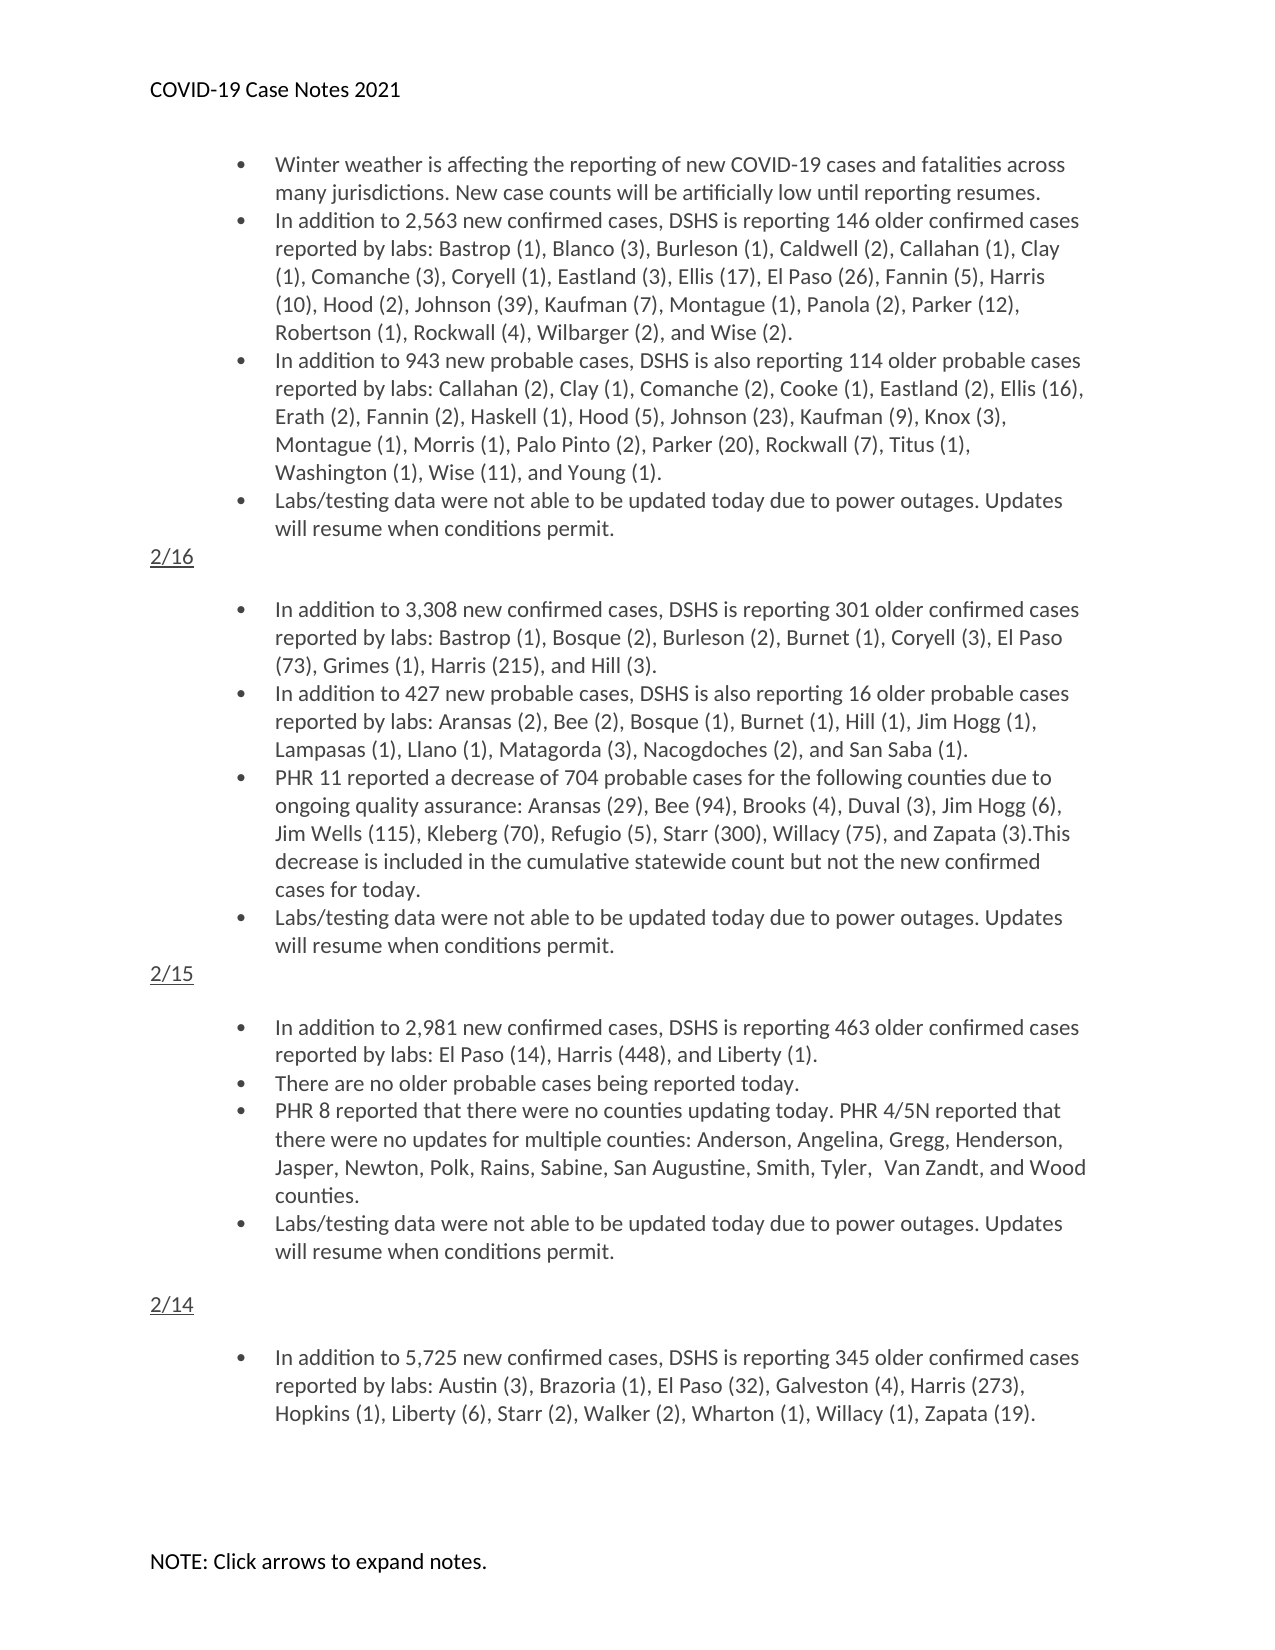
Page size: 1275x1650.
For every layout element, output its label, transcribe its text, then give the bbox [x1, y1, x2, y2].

list In addition to 943 new probable cases, DSHS is also reporting 114 older probable cases reported by labs: Callahan (2), Clay (1), Comanche (2), Cooke (1), Eastland (2), Ellis (16), Erath (2), Fannin (2), Haskell (1), Hood (5), Johnson (23), Kaufman (9), Knox (3), Montague (1), Morris (1), Palo Pinto (2), Parker (20), Rockwall (7), Titus (1), Washington (1), Wise (11), and Young (1). [237, 346, 1087, 486]
text 2/14 [150, 1290, 1125, 1318]
list There are no older probable cases being reported today. [237, 1069, 1087, 1097]
text 2/15 [150, 959, 1125, 988]
list In addition to 5,725 new confirmed cases, DSHS is reporting 345 older confirmed cases reported by labs: Austin (3), Brazoria (1), El Paso (32), Galveston (4), Harris (273), Hopkins (1), Liberty (6), Starr (2), Walker (2), Wharton (1), Willacy (1), Zapata (19). [237, 1343, 1087, 1427]
list Labs/testing data were not able to be updated today due to power outages. Updates will resume when conditions permit. [237, 903, 1087, 959]
list PHR 8 reported that there were no counties updating today. PHR 4/5N reported that there were no updates for multiple counties: Anderson, Angelina, Gregg, Henderson, Jasper, Newton, Polk, Rains, Sabine, San Augustine, Smith, Tyler, Van Zandt, and Wood counties. [237, 1097, 1087, 1209]
list In addition to 2,981 new confirmed cases, DSHS is reporting 463 older confirmed cases reported by labs: El Paso (14), Harris (448), and Liberty (1). [237, 1013, 1087, 1069]
list Labs/testing data were not able to be updated today due to power outages. Updates will resume when conditions permit. [237, 486, 1087, 542]
list PHR 11 reported a decrease of 704 probable cases for the following counties due to ongoing quality assurance: Aransas (29), Bee (94), Brooks (4), Duval (3), Jim Hogg (6), Jim Wells (115), Kleberg (70), Refugio (5), Starr (300), Willacy (75), and Zapata (3).This decrease is included in the cumulative statewide count but not the new confirmed cases for today. [237, 763, 1087, 903]
list In addition to 427 new probable cases, DSHS is also reporting 16 older probable cases reported by labs: Aransas (2), Bee (2), Bosque (1), Burnet (1), Hill (1), Jim Hogg (1), Lampasas (1), Llano (1), Matagorda (3), Nacogdoches (2), and San Saba (1). [237, 679, 1087, 763]
list Labs/testing data were not able to be updated today due to power outages. Updates will resume when conditions permit. [237, 1209, 1087, 1265]
list In addition to 3,308 new confirmed cases, DSHS is reporting 301 older confirmed cases reported by labs: Bastrop (1), Bosque (2), Burleson (2), Burnet (1), Coryell (3), El Paso (73), Grimes (1), Harris (215), and Hill (3). [237, 595, 1087, 679]
text 2/16 [150, 542, 1125, 570]
list In addition to 2,563 new confirmed cases, DSHS is reporting 146 older confirmed cases reported by labs: Bastrop (1), Blanco (3), Burleson (1), Caldwell (2), Callahan (1), Clay (1), Comanche (3), Coryell (1), Eastland (3), Ellis (17), El Paso (26), Fannin (5), Harris (10), Hood (2), Johnson (39), Kaufman (7), Montague (1), Panola (2), Parker (12), Robertson (1), Rockwall (4), Wilbarger (2), and Wise (2). [237, 206, 1087, 346]
